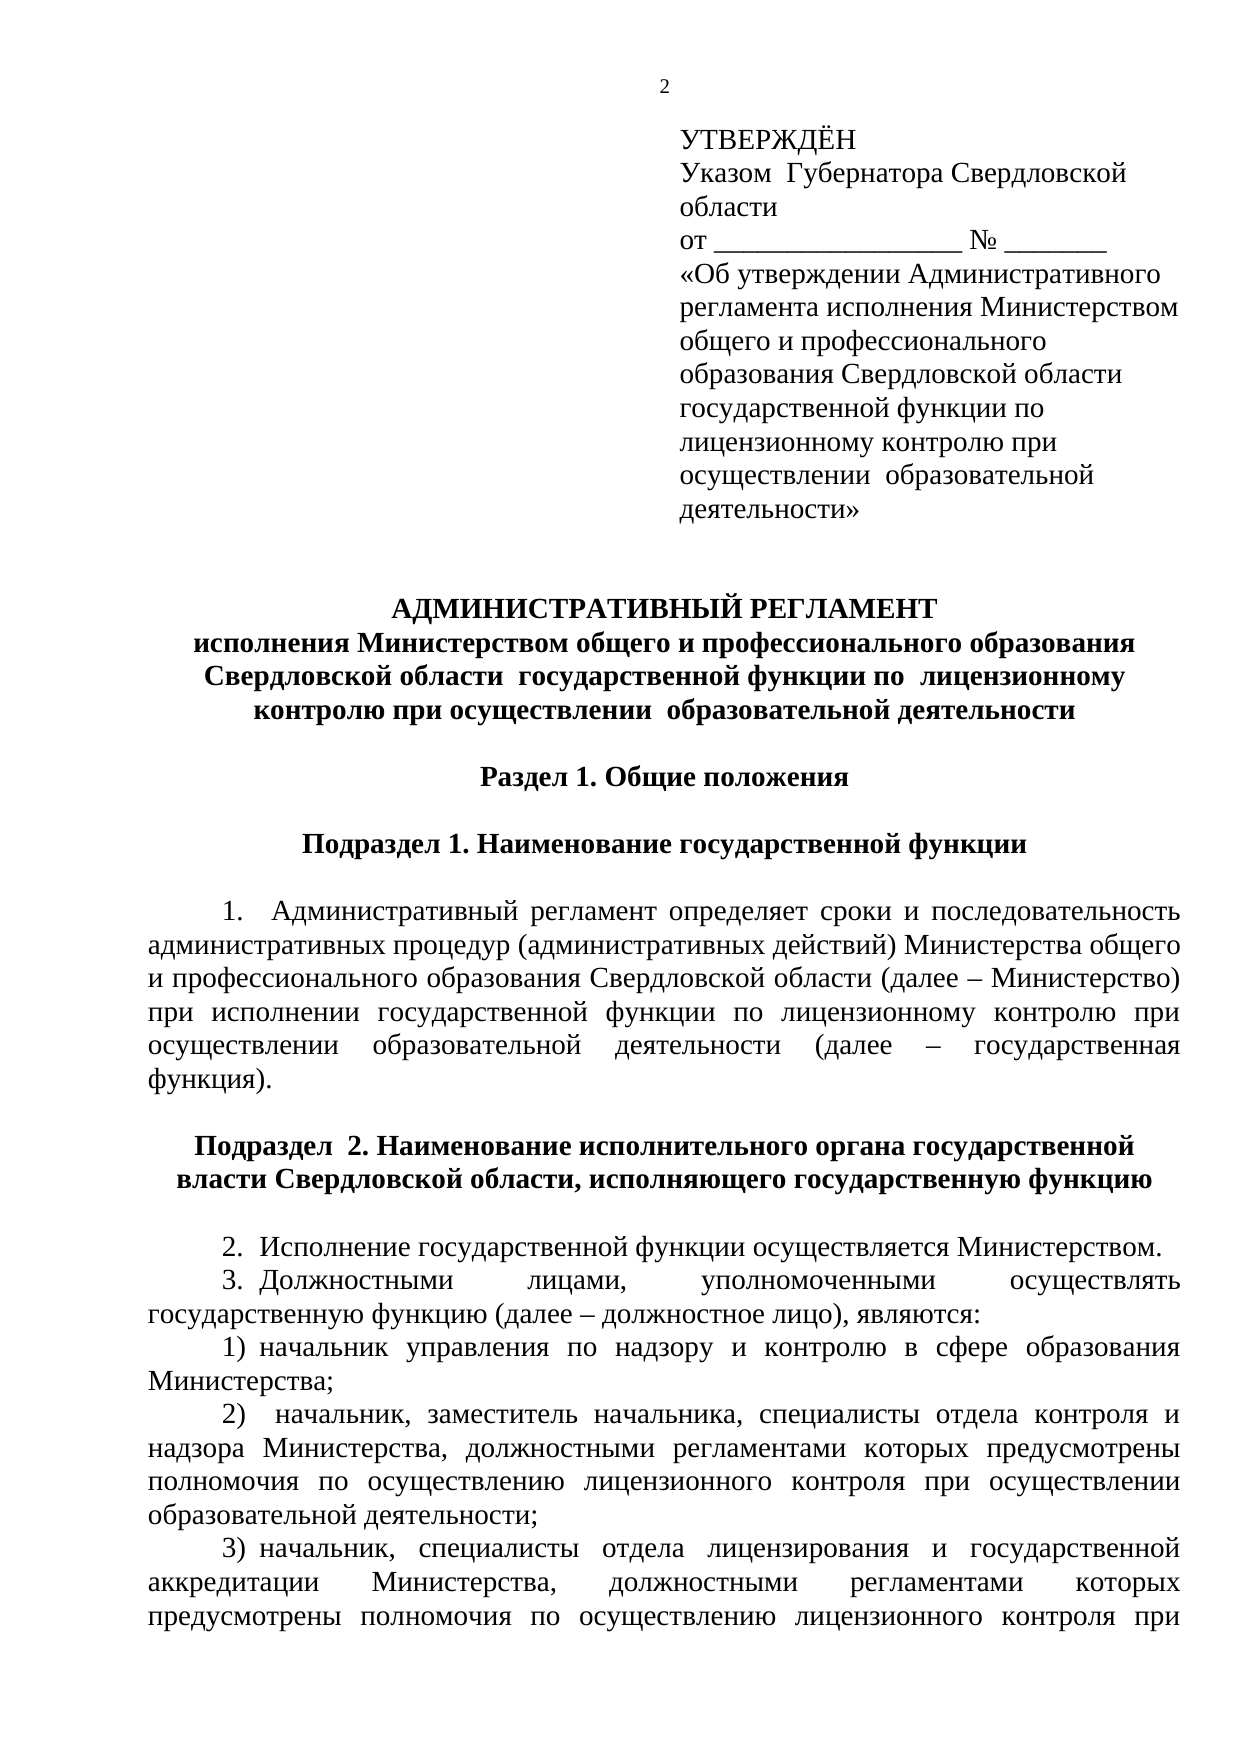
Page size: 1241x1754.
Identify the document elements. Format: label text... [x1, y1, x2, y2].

list Административный регламент определяет сроки и последовательность административных процедур (административных действий) Министерства общего и профессионального образования Свердловской области (далее – Министерство) при исполнении государственной функции по лицензионному контролю при осуществлении образовательной деятельности (далее – государственная функция). [148, 893, 1181, 1094]
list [148, 1531, 1181, 1631]
list начальник управления по надзору и контролю в сфере образования Министерства; [148, 1329, 1181, 1396]
text Указом Губернатора Свердловской области [679, 155, 1181, 222]
text Раздел 1. Общие положения [148, 759, 1181, 793]
list начальник, заместитель начальника, специалисты отдела контроля и надзора Министерства, должностными регламентами которых предусмотрены полномочия по осуществлению лицензионного контроля при осуществлении образовательной деятельности; [148, 1396, 1181, 1531]
text от _________________ № _______ [679, 222, 1181, 256]
text УТВЕРЖДЁН [679, 122, 1181, 155]
text «Об утверждении Административного регламента исполнения Министерством общего и профессионального образования Свердловской области государственной функции по лицензионному контролю при осуществлении образовательной деятельности» [679, 256, 1181, 524]
text АДМИНИСТРАТИВНЫЙ РЕГЛАМЕНТ исполнения Министерством общего и профессионального образования Свердловской области государственной функции по лицензионному контролю при осуществлении образовательной деятельности [148, 591, 1181, 726]
list Исполнение государственной функции осуществляется Министерством. [148, 1229, 1181, 1262]
text Подраздел 2. Наименование исполнительного органа государственной власти Свердловской области, исполняющего государственную функцию [148, 1128, 1181, 1195]
list Должностными лицами, уполномоченными осуществлять государственную функцию (далее – должностное лицо), являются: [148, 1262, 1181, 1329]
text Подраздел 1. Наименование государственной функции [148, 826, 1181, 860]
